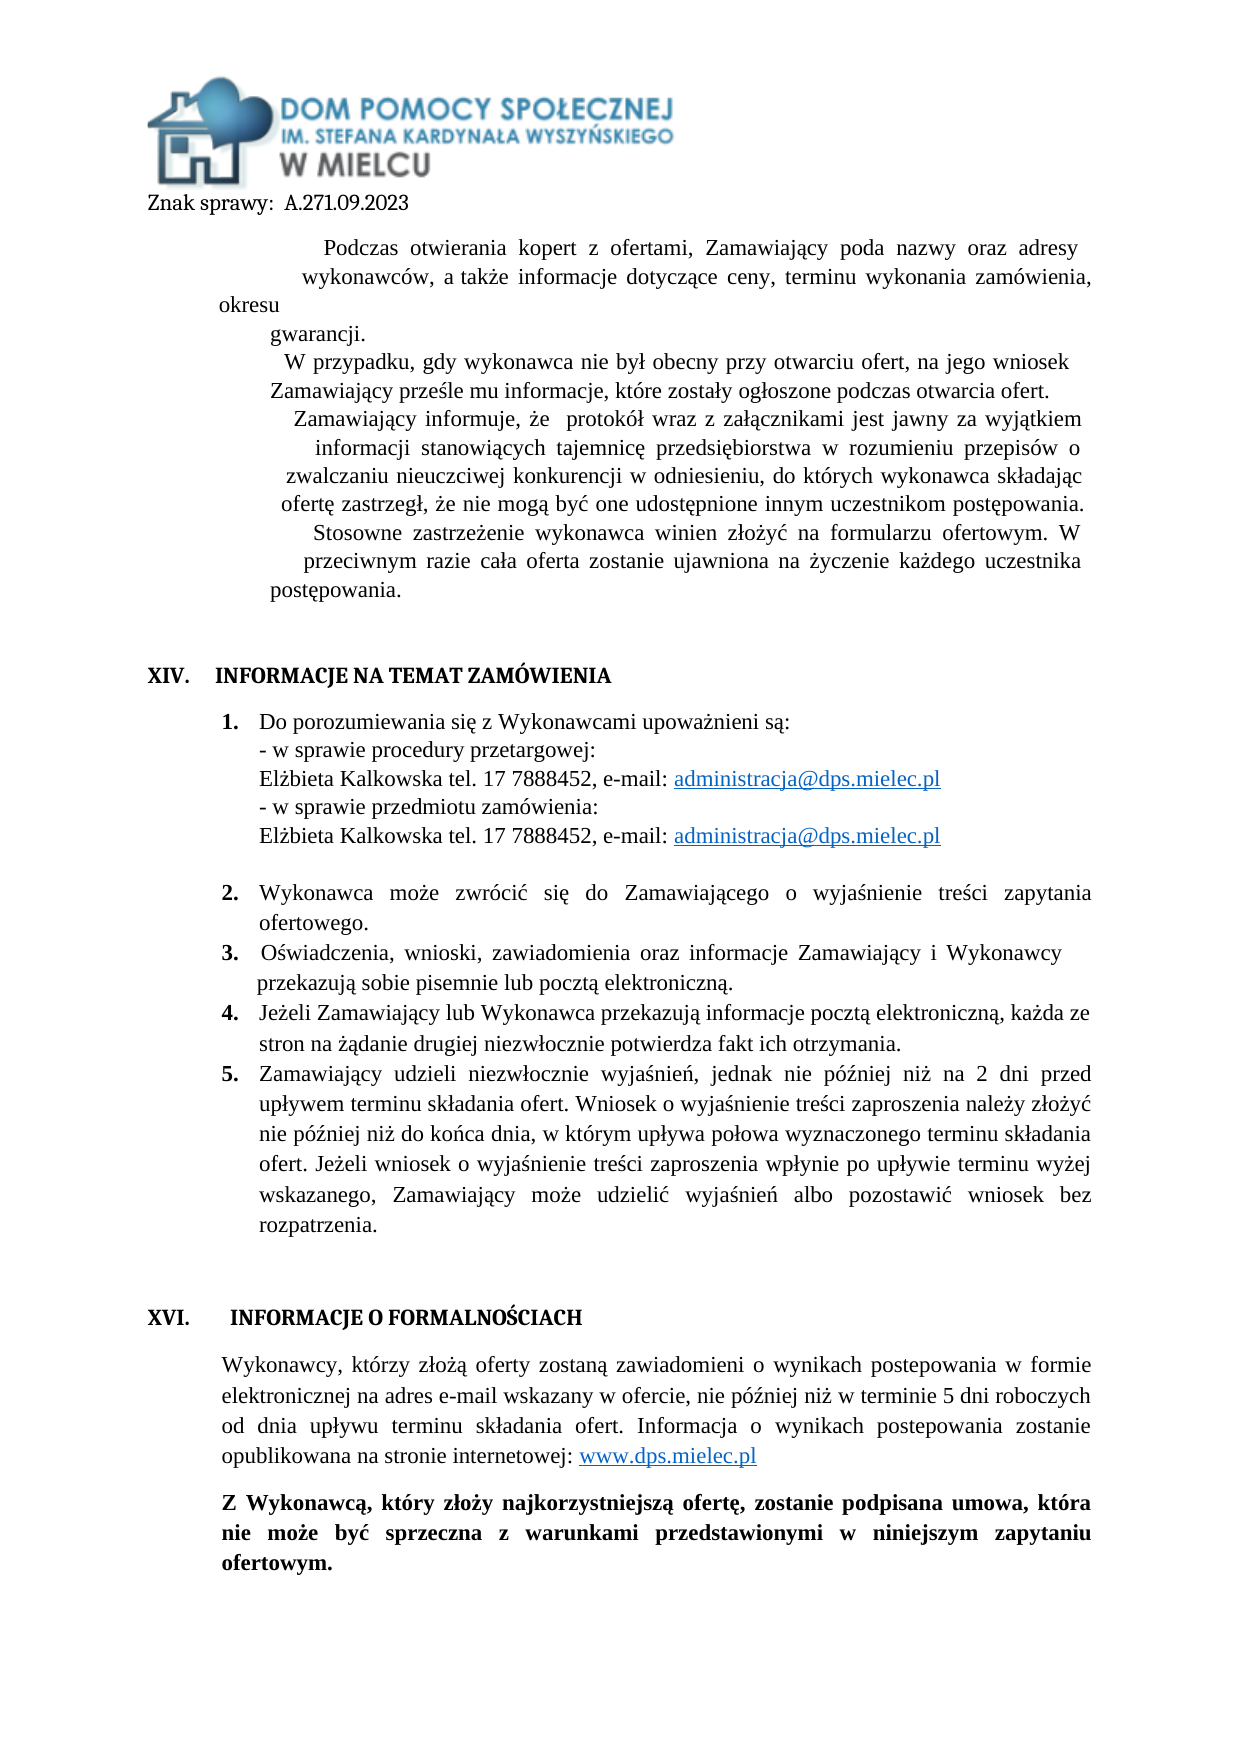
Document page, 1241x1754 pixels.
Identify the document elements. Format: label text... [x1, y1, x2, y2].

picture [147, 73, 679, 190]
text Podczas otwierania kopert z ofertami, Zamawiający poda nazwy oraz adresy wykonawców, a także informacje dotyczące ceny, terminu wykonania zamówienia, okresu gwarancji. [218, 234, 1093, 346]
list Oświadczenia, wnioski, zawiadomienia oraz informacje Zamawiający i Wykonawcy przekazują sobie pisemnie lub pocztą elektroniczną. [221, 939, 1093, 996]
text Z Wykonawcą, który złoży najkorzystniejszą ofertę, zostanie podpisana umowa, która nie może być sprzeczna z warunkami przedstawionymi w niniejszym zapytaniu ofertowym. [221, 1489, 1093, 1576]
text Wykonawcy, którzy złożą oferty zostaną zawiadomieni o wynikach postepowania w formie elektronicznej na adres e-mail wskazany w ofercie, nie później niż w terminie 5 dni roboczych od dnia upływu terminu składania ofert. Informacja o wynikach postepowania zostanie opublikowana na stronie internetowej: www.dps.mielec.pl [221, 1352, 1093, 1468]
text XVI. INFORMACJE O FORMALNOŚCIACH [148, 1305, 1093, 1331]
list Wykonawca może zwrócić się do Zamawiającego o wyjaśnienie treści zapytania ofertowego. [221, 879, 1093, 935]
list Jeżeli Zamawiający lub Wykonawca przekazują informacje pocztą elektroniczną, każda ze stron na żądanie drugiej niezwłocznie potwierdza fakt ich otrzymania. [221, 999, 1093, 1056]
text Zamawiający informuje, że protokół wraz z załącznikami jest jawny za wyjątkiem informacji stanowiących tajemnicę przedsiębiorstwa w rozumieniu przepisów o zwalczaniu nieuczciwej konkurencji w odniesieniu, do których wykonawca składając ofertę zastrzegł, że nie mogą być one udostępnione innym uczestnikom postępowania. Stosowne zastrzeżenie wykonawca winien złożyć na formularzu ofertowym. W przeciwnym razie cała oferta zostanie ujawniona na życzenie każdego uczestnika postępowania. [218, 405, 1093, 602]
list Elżbieta Kalkowska tel. 17 7888452, e-mail: administracja@dps.mielec.pl [259, 822, 1093, 848]
list Elżbieta Kalkowska tel. 17 7888452, e-mail: administracja@dps.mielec.pl [259, 765, 1093, 791]
list Zamawiający udzieli niezwłocznie wyjaśnień, jednak nie później niż na 2 dni przed upływem terminu składania ofert. Wniosek o wyjaśnienie treści zaproszenia należy złożyć nie później niż do końca dnia, w którym upływa połowa wyznaczonego terminu składania ofert. Jeżeli wniosek o wyjaśnienie treści zaproszenia wpłynie po upływie terminu wyżej wskazanego, Zamawiający może udzielić wyjaśnień albo pozostawić wniosek bez rozpatrzenia. [221, 1060, 1093, 1237]
list - w sprawie procedury przetargowej: [259, 736, 1093, 763]
list Do porozumiewania się z Wykonawcami upoważnieni są: [221, 708, 1093, 734]
text XIV. INFORMACJE NA TEMAT ZAMÓWIENIA [148, 663, 1093, 689]
list - w sprawie przedmiotu zamówienia: [259, 793, 1093, 820]
text W przypadku, gdy wykonawca nie był obecny przy otwarciu ofert, na jego wniosek Zamawiający prześle mu informacje, które zostały ogłoszone podczas otwarcia ofert. [218, 348, 1093, 403]
